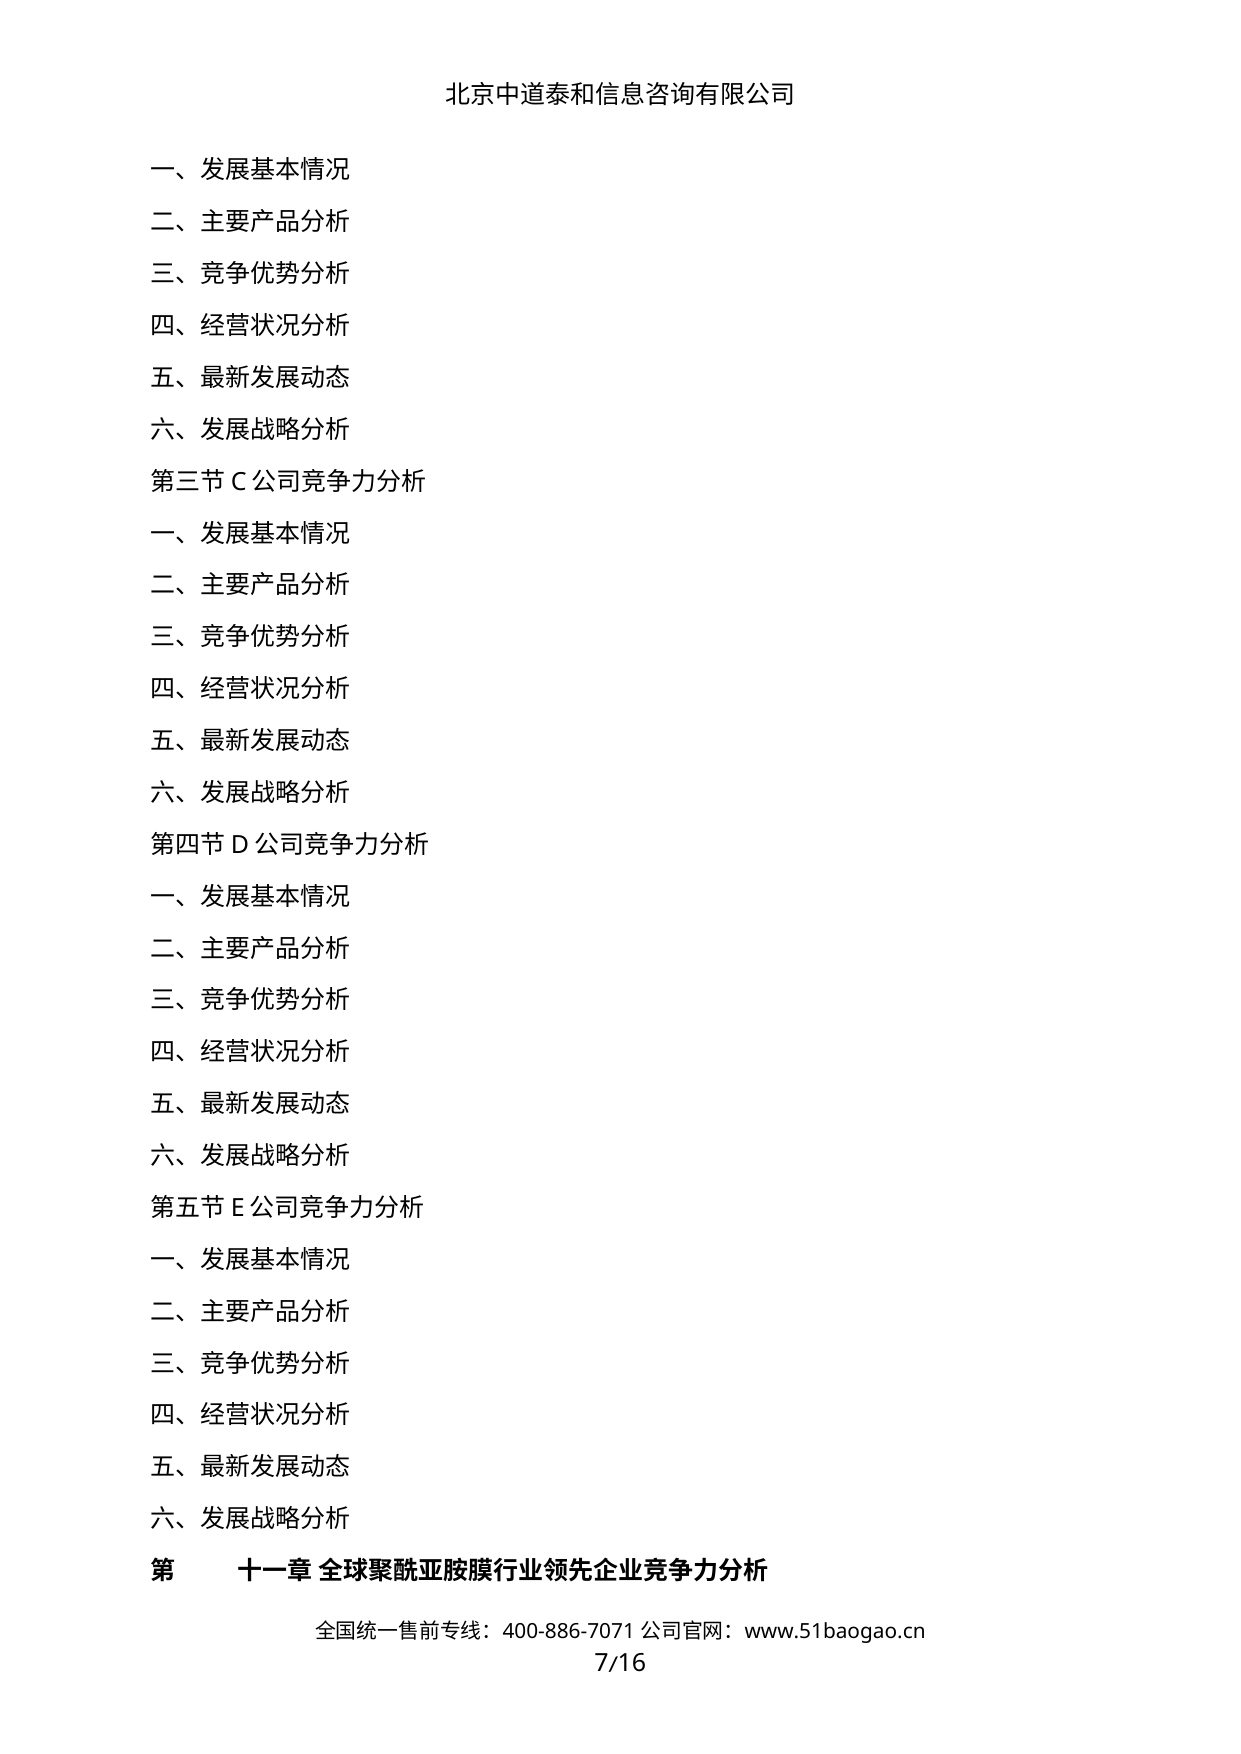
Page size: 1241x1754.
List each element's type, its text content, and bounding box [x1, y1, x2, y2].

text 二、主要产品分析 [150, 1291, 1090, 1327]
text 六、发展战略分析 [150, 1499, 1090, 1535]
text 四、经营状况分析 [150, 1395, 1090, 1431]
text 一、发展基本情况 [150, 150, 1090, 186]
text 六、发展战略分析 [150, 772, 1090, 809]
text 四、经营状况分析 [150, 669, 1090, 705]
text 第三节 C公司竞争力分析 [150, 461, 1090, 497]
text 第 十一章 全球聚酰亚胺膜行业领先企业竞争力分析 [150, 1551, 1090, 1587]
text 六、发展战略分析 [150, 1136, 1090, 1172]
text 三、竞争优势分析 [150, 980, 1090, 1016]
text 六、发展战略分析 [150, 409, 1090, 446]
text 二、主要产品分析 [150, 928, 1090, 964]
text 四、经营状况分析 [150, 1032, 1090, 1068]
text 五、最新发展动态 [150, 1447, 1090, 1483]
text 五、最新发展动态 [150, 721, 1090, 757]
text 第四节 D公司竞争力分析 [150, 824, 1090, 861]
text 五、最新发展动态 [150, 1084, 1090, 1120]
text 三、竞争优势分析 [150, 617, 1090, 653]
text 三、竞争优势分析 [150, 1343, 1090, 1379]
text 第五节 E公司竞争力分析 [150, 1187, 1090, 1224]
text 一、发展基本情况 [150, 876, 1090, 912]
text 四、经营状况分析 [150, 306, 1090, 342]
text 二、主要产品分析 [150, 202, 1090, 238]
text 一、发展基本情况 [150, 513, 1090, 549]
text 三、竞争优势分析 [150, 254, 1090, 290]
text 二、主要产品分析 [150, 565, 1090, 601]
text 五、最新发展动态 [150, 357, 1090, 394]
text 一、发展基本情况 [150, 1239, 1090, 1276]
